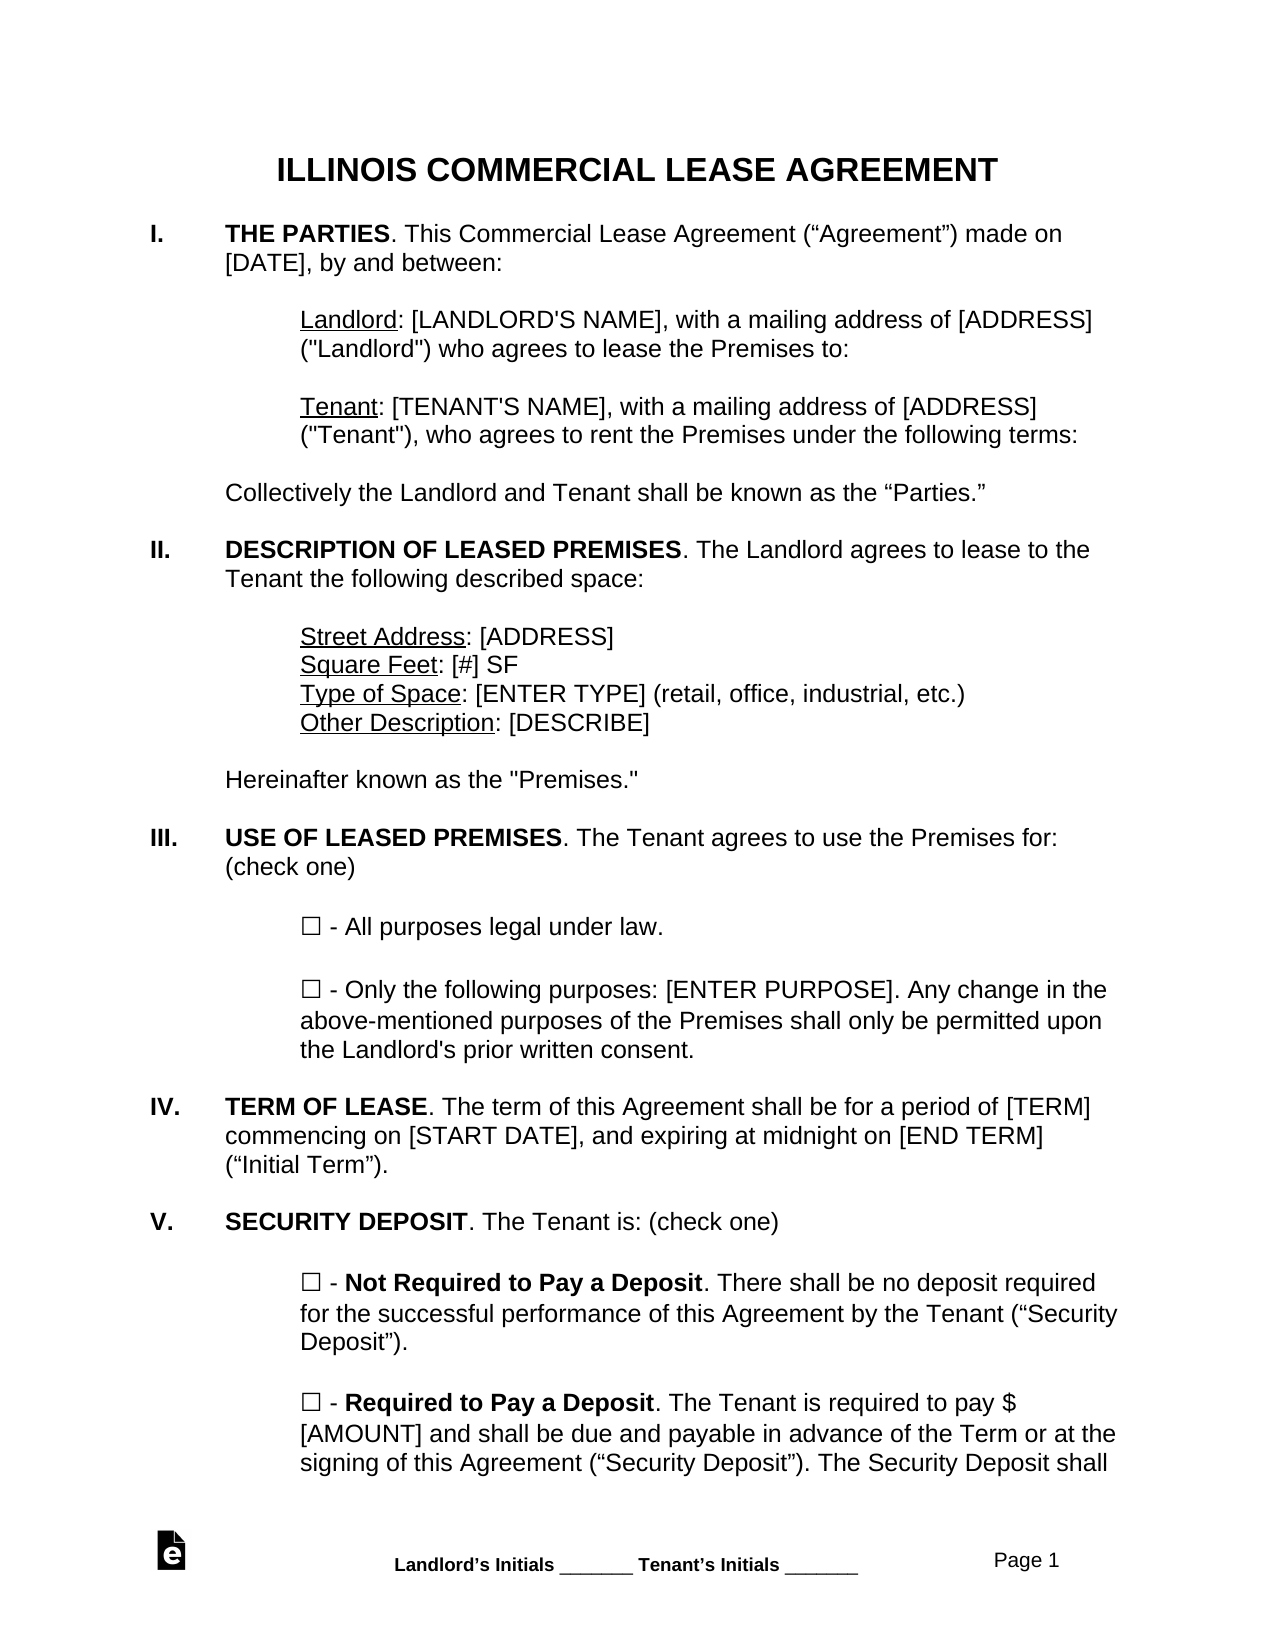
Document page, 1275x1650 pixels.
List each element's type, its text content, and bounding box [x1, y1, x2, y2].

text - All purposes legal under law. [300, 909, 1125, 943]
list TERM OF LEASE. The term of this Agreement shall be for a period of [TERM] commencing on [START DATE], and expiring at midnight on [END TERM] (“Initial Term”). [150, 1092, 1125, 1178]
text Type of Space: [ENTER TYPE] (retail, office, industrial, etc.) [300, 679, 1125, 708]
list DESCRIPTION OF LEASED PREMISES. The Landlord agrees to lease to the Tenant the following described space: [150, 535, 1125, 593]
text Street Address: [ADDRESS] [300, 621, 1125, 650]
list SECURITY DEPOSIT. The Tenant is: (check one) [150, 1207, 1125, 1236]
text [300, 1385, 1125, 1476]
text - Only the following purposes: [ENTER PURPOSE]. Any change in the above-mentioned purposes of the Premises shall only be permitted upon the Landlord's prior written consent. [300, 972, 1125, 1063]
list USE OF LEASED PREMISES. The Tenant agrees to use the Premises for: (check one) [150, 823, 1125, 880]
text ILLINOIS COMMERCIAL LEASE AGREEMENT [150, 150, 1125, 188]
text Tenant: [TENANT'S NAME], with a mailing address of [ADDRESS] ("Tenant"), who agrees to rent the Premises under the following terms: [300, 391, 1125, 449]
text Hereinafter known as the "Premises." [225, 765, 1125, 794]
text Landlord: [LANDLORD'S NAME], with a mailing address of [ADDRESS] ("Landlord") who agrees to lease the Premises to: [300, 305, 1125, 363]
picture [150, 1529, 192, 1571]
list THE PARTIES. This Commercial Lease Agreement (“Agreement”) made on [DATE], by and between: [150, 219, 1125, 276]
text Collectively the Landlord and Tenant shall be known as the “Parties.” [225, 478, 1125, 506]
text Other Description: [DESCRIBE] [300, 708, 1125, 736]
text - Not Required to Pay a Deposit. There shall be no deposit required for the successful performance of this Agreement by the Tenant (“Security Deposit”). [300, 1264, 1125, 1356]
text Square Feet: [#] SF [300, 650, 1125, 679]
